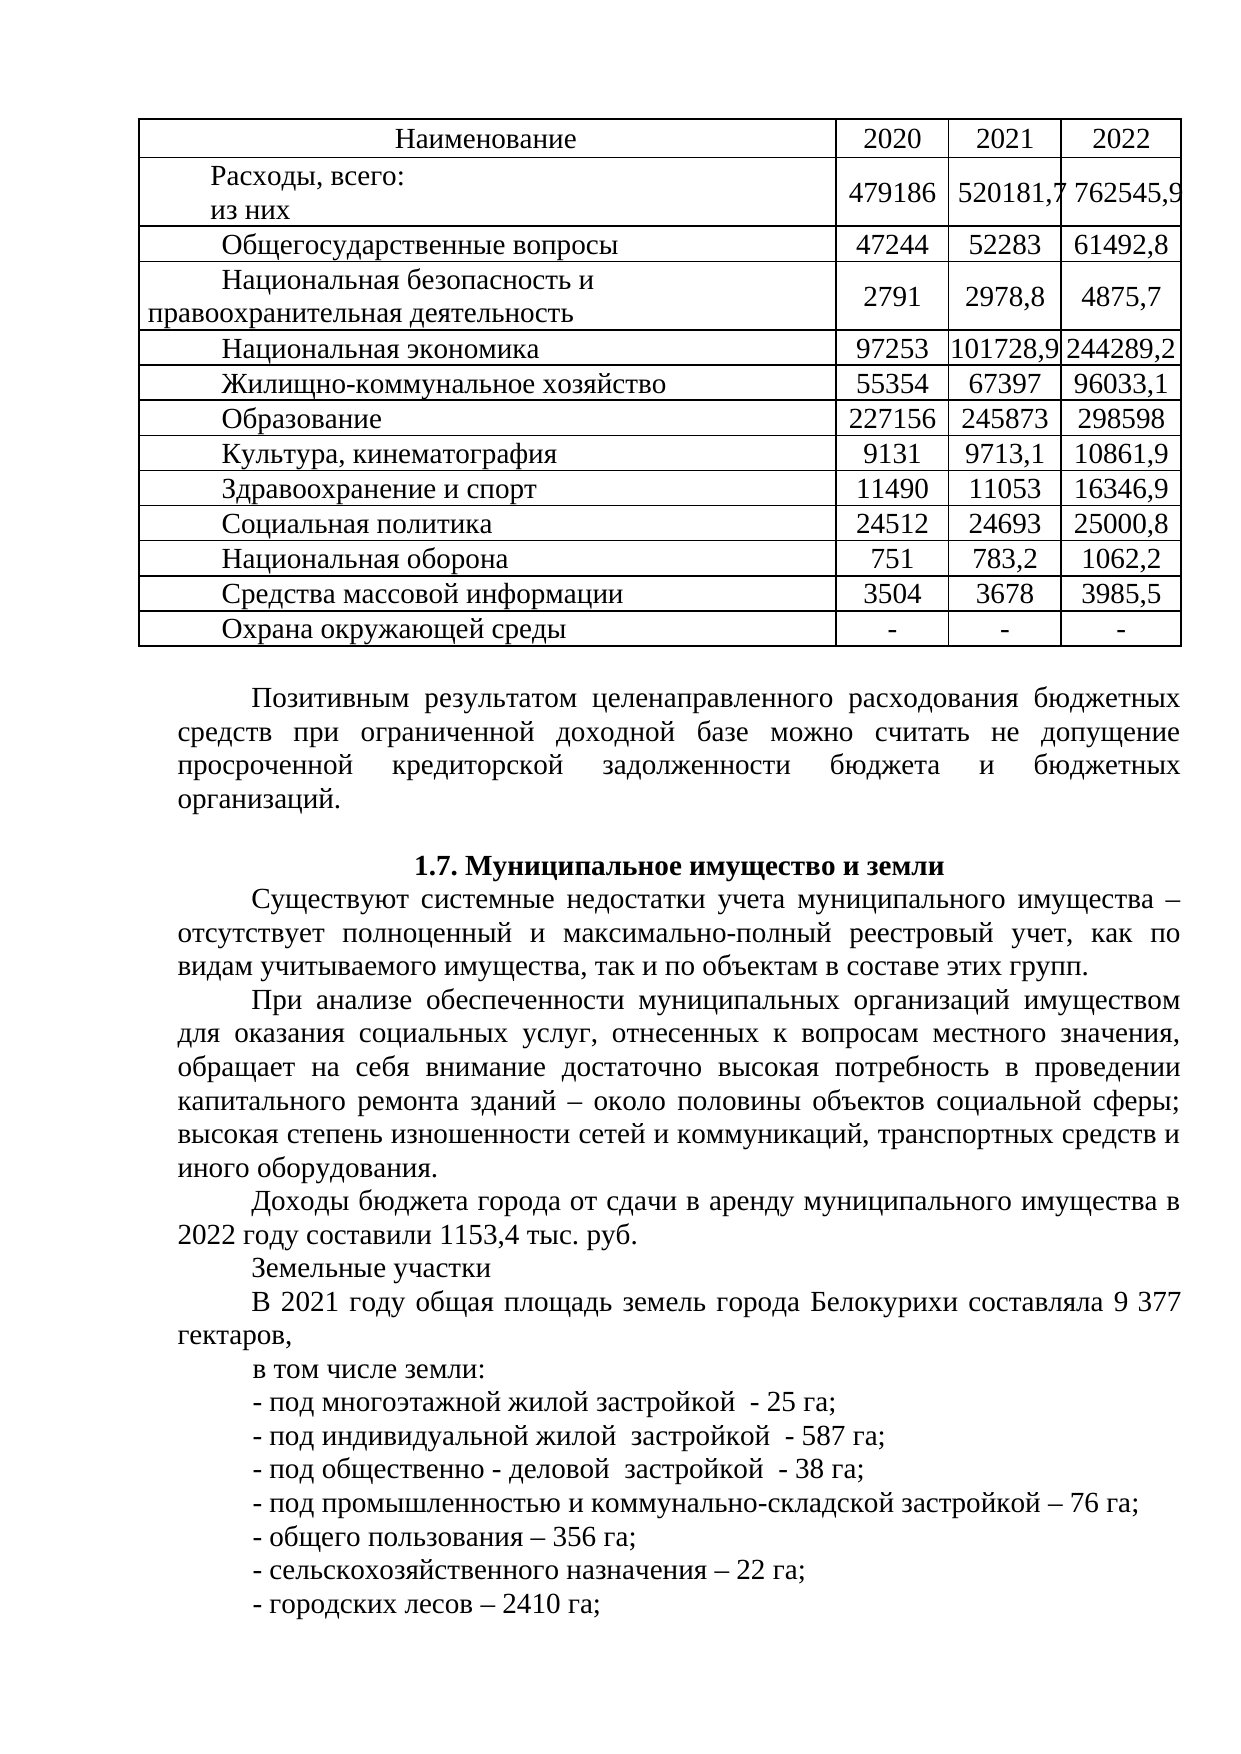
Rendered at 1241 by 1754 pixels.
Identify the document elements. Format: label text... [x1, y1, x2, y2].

table_cell Расходы, всего: из них [140, 158, 835, 225]
table_cell - [949, 612, 1060, 645]
table_cell 11490 [837, 471, 948, 505]
table_cell 96033,1 [1062, 366, 1180, 399]
table_cell Общегосударственные вопросы [140, 227, 835, 261]
text - под общественно - деловой застройкой - ; [177, 1452, 1181, 1485]
table_header Наименование [140, 120, 835, 157]
text - под индивидуальной жилой застройкой - ; [177, 1418, 1181, 1452]
table_cell Социальная политика [140, 506, 835, 540]
table_cell Культура, кинематография [140, 436, 835, 469]
table_cell Охрана окружающей среды [140, 612, 835, 645]
table_cell 245873 [949, 401, 1060, 434]
text Земельные участки [177, 1250, 1181, 1284]
table_cell 47244 [837, 227, 948, 261]
text в том числе земли: [177, 1351, 1181, 1384]
table_cell 244289,2 [1062, 331, 1180, 364]
text - под промышленностью и коммунально-складской застройкой – ; [177, 1485, 1181, 1519]
table_cell Национальная экономика [140, 331, 835, 364]
table_cell Здравоохранение и спорт [140, 471, 835, 505]
table_cell 9713,1 [949, 436, 1060, 469]
table_cell 4875,7 [1062, 262, 1180, 329]
subtitle 1.7. Муниципальное имущество и земли [177, 848, 1181, 881]
table_cell 24693 [949, 506, 1060, 540]
table_cell 298598 [1062, 401, 1180, 434]
table_cell 61492,8 [1062, 227, 1180, 261]
table_cell 479186 [837, 158, 948, 225]
table_cell 783,2 [949, 541, 1060, 575]
table_cell 101728,9 [949, 331, 1060, 364]
text - общего пользования – ; [177, 1519, 1181, 1552]
table_cell 2978,8 [949, 262, 1060, 329]
text В 2021 году общая площадь земель города Белокурихи составляла 9 377 гектаров, [177, 1284, 1181, 1351]
text - сельскохозяйственного назначения – 22 га; [177, 1552, 1181, 1586]
table_cell 25000,8 [1062, 506, 1180, 540]
table_cell - [1062, 612, 1180, 645]
table_header 2020 [837, 120, 948, 157]
table_cell 11053 [949, 471, 1060, 505]
text - под многоэтажной жилой застройкой - ; [177, 1384, 1181, 1418]
text Существуют системные недостатки учета муниципального имущества – отсутствует полноценный и максимально-полный реестровый учет, как по видам учитываемого имущества, так и по объектам в составе этих групп. [177, 881, 1181, 982]
table_cell 3504 [837, 577, 948, 610]
table_cell 97253 [837, 331, 948, 364]
table_cell 3678 [949, 577, 1060, 610]
table_cell 52283 [949, 227, 1060, 261]
table_cell 1062,2 [1062, 541, 1180, 575]
table_cell 67397 [949, 366, 1060, 399]
table_cell 24512 [837, 506, 948, 540]
table_cell Национальная оборона [140, 541, 835, 575]
table_cell 520181,7 [949, 158, 1060, 225]
table_header 2022 [1062, 120, 1180, 157]
table_cell Национальная безопасность и правоохранительная деятельность [140, 262, 835, 329]
table_cell Средства массовой информации [140, 577, 835, 610]
table_cell 751 [837, 541, 948, 575]
table_cell 2791 [837, 262, 948, 329]
table_cell 762545,9 [1062, 158, 1180, 225]
table_cell 16346,9 [1062, 471, 1180, 505]
table_cell 227156 [837, 401, 948, 434]
table_cell 10861,9 [1062, 436, 1180, 469]
table_cell Жилищно-коммунальное хозяйство [140, 366, 835, 399]
table_cell 3985,5 [1062, 577, 1180, 610]
table_header 2021 [949, 120, 1060, 157]
text Позитивным результатом целенаправленного расходования бюджетных средств при ограниченной доходной базе можно считать не допущение просроченной кредиторской задолженности бюджета и бюджетных организаций. [177, 680, 1181, 814]
table_cell Образование [140, 401, 835, 434]
table_cell 55354 [837, 366, 948, 399]
text При анализе обеспеченности муниципальных организаций имуществом для оказания социальных услуг, отнесенных к вопросам местного значения, обращает на себя внимание достаточно высокая потребность в проведении капитального ремонта зданий – около половины объектов социальной сферы; высокая степень изношенности сетей и коммуникаций, транспортных средств и иного оборудования. [177, 982, 1181, 1183]
table_cell - [837, 612, 948, 645]
table_cell 9131 [837, 436, 948, 469]
text Доходы бюджета города от сдачи в аренду муниципального имущества в 2022 году составили 1153,4 тыс. руб. [177, 1183, 1181, 1250]
text - городских лесов – 2410 га; [177, 1586, 1181, 1619]
